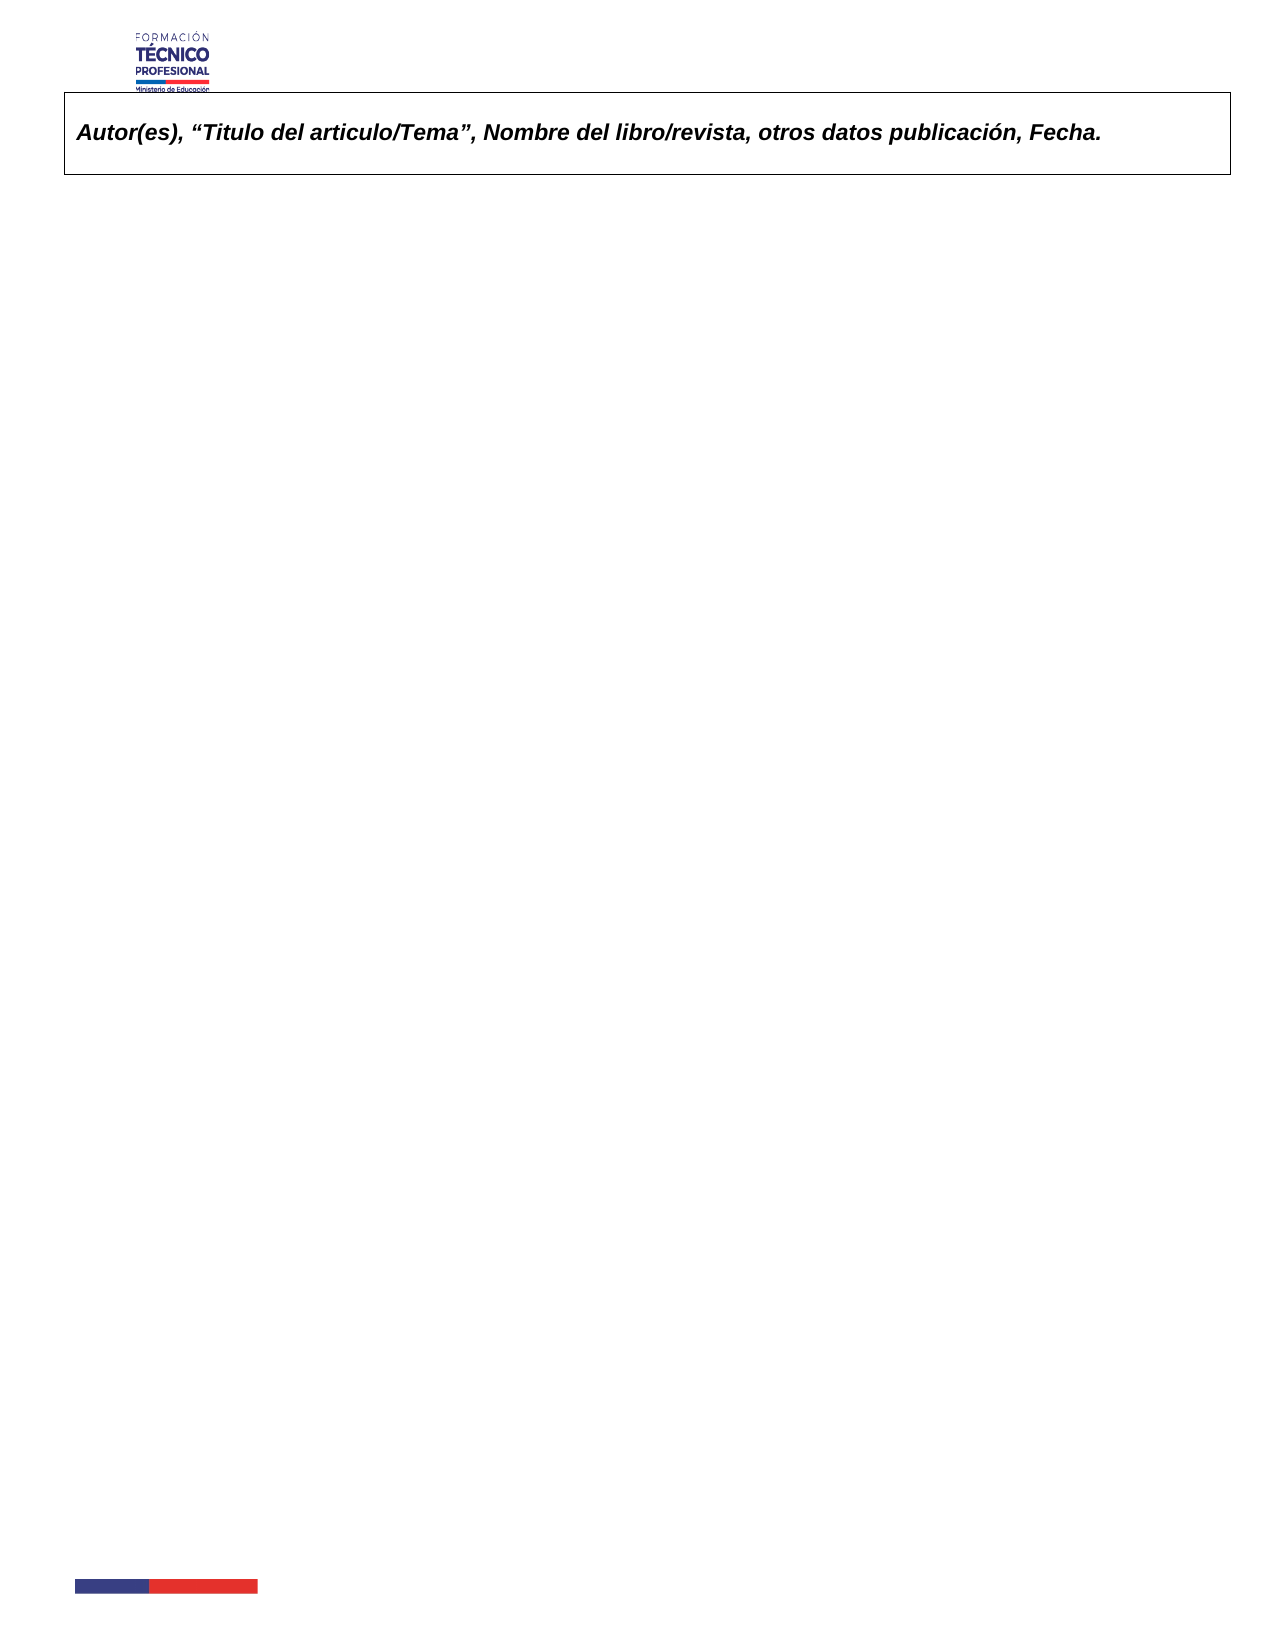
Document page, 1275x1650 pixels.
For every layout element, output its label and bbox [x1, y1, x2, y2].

picture [136, 31, 210, 92]
table_header [65, 93, 1230, 174]
picture [75, 1579, 258, 1594]
